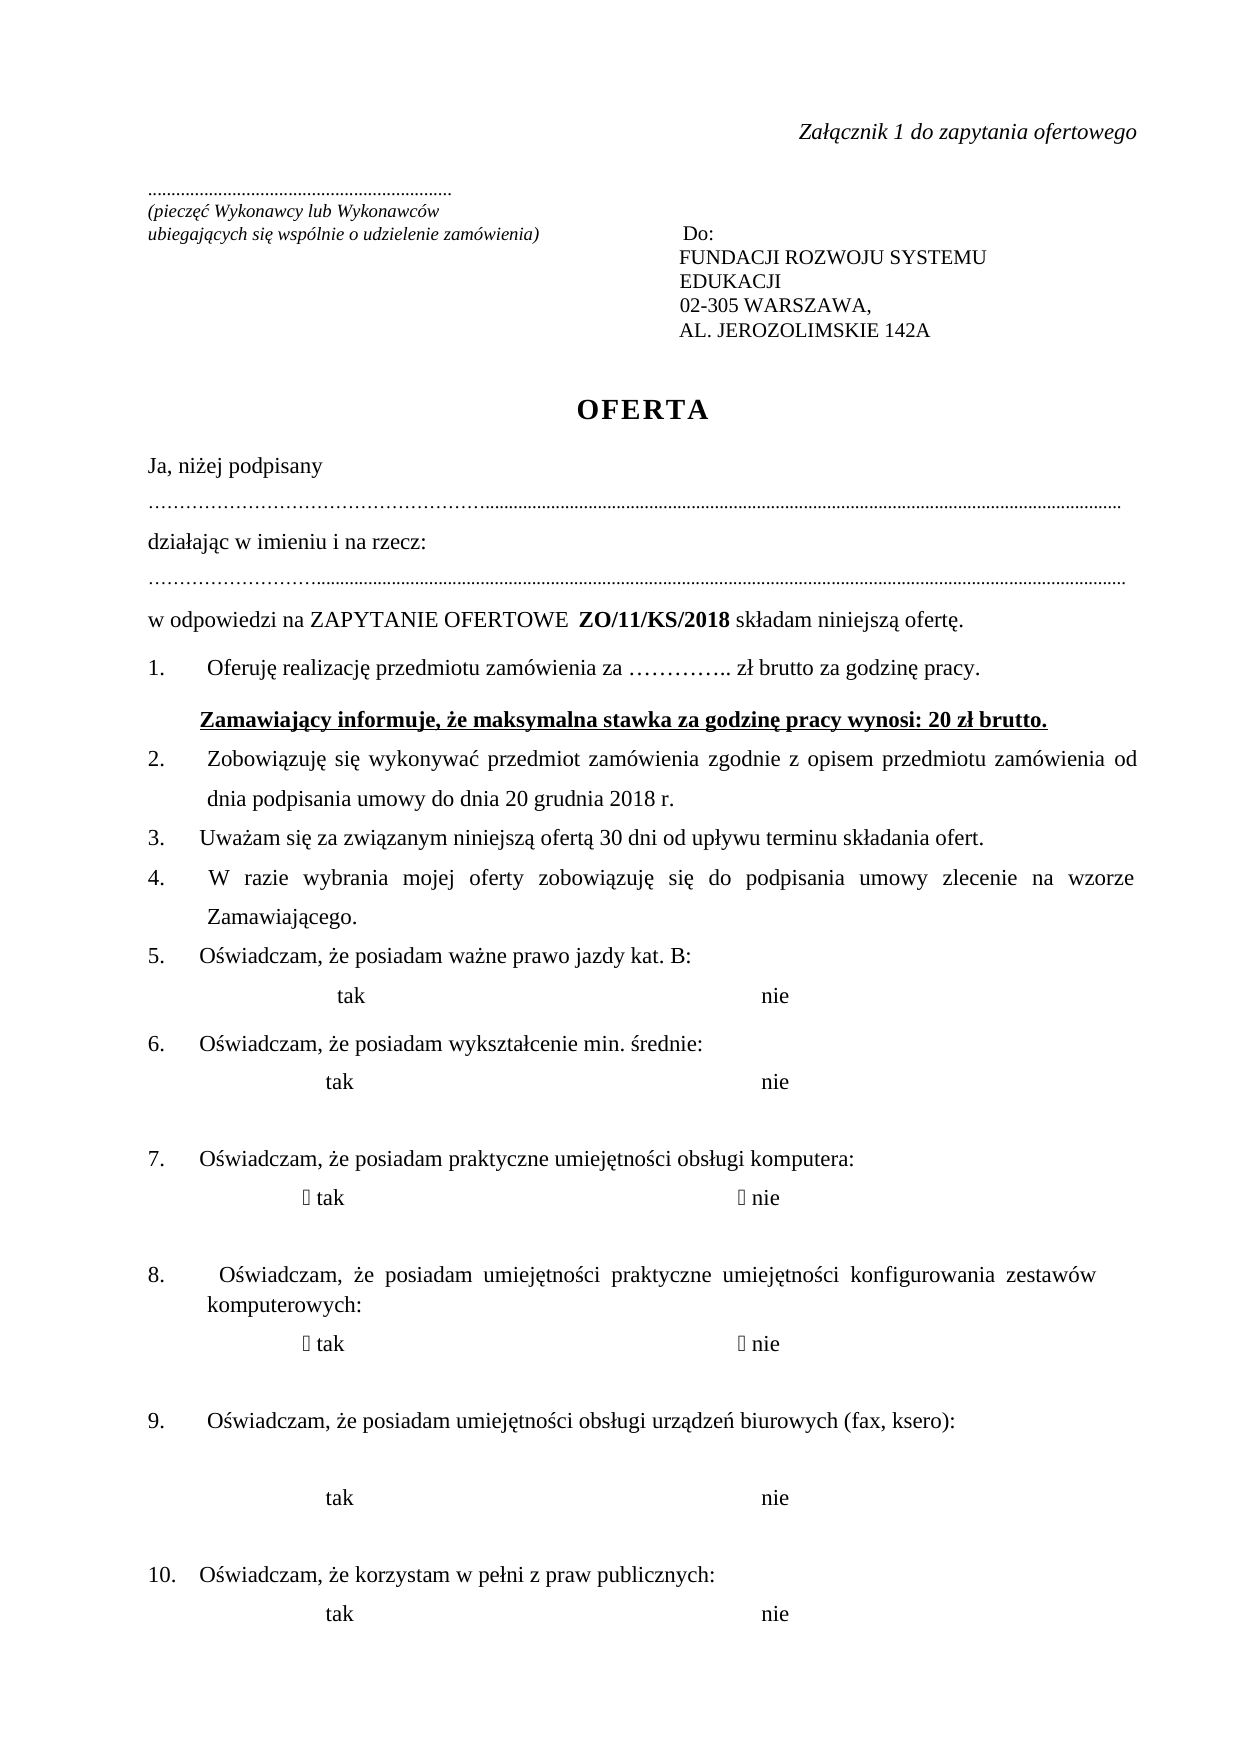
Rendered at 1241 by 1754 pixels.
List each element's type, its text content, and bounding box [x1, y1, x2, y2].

text FUNDACJI ROZWOJU SYSTEMU EDUKACJI [148, 245, 1137, 293]
text 3. Uważam się za związanym niniejszą ofertą 30 dni od upływu terminu składania ofert. [148, 824, 1137, 850]
text w odpowiedzi na ZAPYTANIE OFERTOWE ZO/11/KS/2018 składam niniejszą ofertę. [148, 606, 1137, 632]
text OFERTA [148, 392, 1137, 426]
text ………………………………………………........................................................................................................................................ [148, 491, 1137, 513]
text AL. JEROZOLIMSKIE 142A [148, 317, 1137, 342]
text 7. Oświadczam, że posiadam praktyczne umiejętności obsługi komputera: [148, 1145, 1097, 1172]
text 10. Oświadczam, że korzystam w pełni z praw publicznych: [148, 1561, 1097, 1587]
list Zobowiązuję się wykonywać przedmiot zamówienia zgodnie z opisem przedmiotu zamówienia od dnia podpisania umowy do dnia 20 grudnia 2018 r. [148, 745, 1137, 811]
text  tak  nie [148, 982, 1137, 1008]
text tak nie [148, 1184, 1097, 1210]
text 6. Oświadczam, że posiadam wykształcenie min. średnie: [148, 1030, 1097, 1056]
text  tak  nie [148, 1599, 1097, 1626]
text Zamawiający informuje, że maksymalna stawka za godzinę pracy wynosi: 20 zł brutto. [148, 706, 1137, 732]
text  tak  nie [148, 1068, 1097, 1095]
text tak nie [148, 1330, 1097, 1356]
list Oferuję realizację przedmiotu zamówienia za ………….. zł brutto za godzinę pracy. [148, 654, 1097, 680]
text (pieczęć Wykonawcy lub Wykonawców [148, 200, 1137, 221]
text ................................................................. [148, 178, 1137, 200]
text 5. Oświadczam, że posiadam ważne prawo jazdy kat. B: [148, 942, 1137, 969]
text ubiegających się wspólnie o udzielenie zamówienia) Do: [148, 221, 1137, 245]
text Ja, niżej podpisany [148, 452, 1097, 478]
text 02-305 WARSZAWA, [148, 293, 1137, 317]
text 9. Oświadczam, że posiadam umiejętności obsługi urządzeń biurowych (fax, ksero): [148, 1407, 1097, 1433]
text  tak  nie [148, 1484, 1097, 1510]
text działając w imieniu i na rzecz: [148, 528, 1097, 554]
text Załącznik 1 do zapytania ofertowego [738, 118, 1137, 144]
text ………………………............................................................................................................................................................................. [148, 567, 1137, 589]
text 8. Oświadczam, że posiadam umiejętności praktyczne umiejętności konfigurowania zestawów komputerowych: [148, 1261, 1097, 1318]
text 4. W razie wybrania mojej oferty zobowiązuję się do podpisania umowy zlecenie na wzorze Zamawiającego. [148, 863, 1137, 929]
